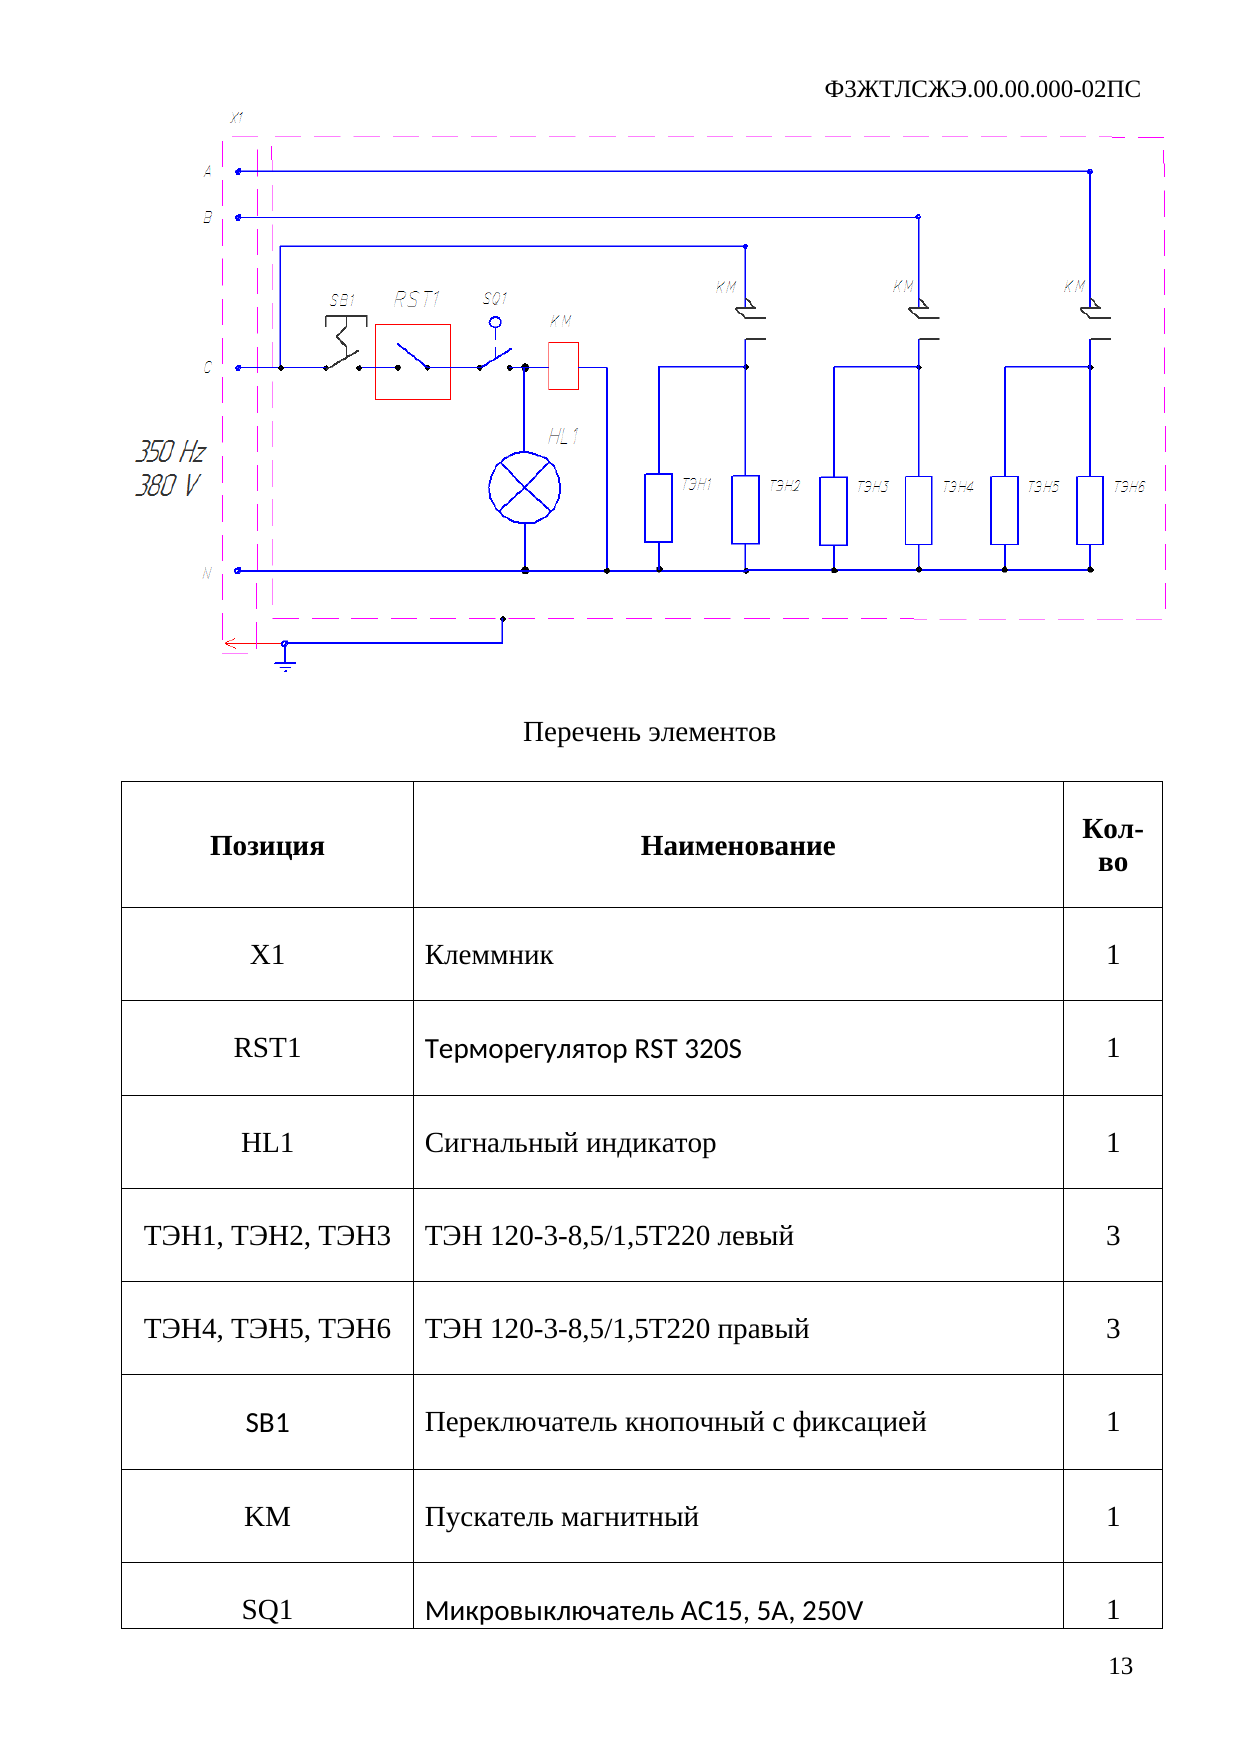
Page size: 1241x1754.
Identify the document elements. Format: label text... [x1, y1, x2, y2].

table_header Наименование [414, 782, 1063, 907]
table_cell ТЭН 120-3-8,5/1,5Т220 правый [414, 1282, 1063, 1374]
table_cell 1 [1064, 908, 1162, 1000]
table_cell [414, 1563, 1063, 1628]
text Перечень элементов [118, 714, 1181, 747]
table_cell SB1 [122, 1375, 413, 1469]
table_cell Х1 [122, 908, 413, 1000]
table_cell Терморегулятор RST 320S [414, 1001, 1063, 1095]
table_cell Переключатель кнопочный с фиксацией [414, 1375, 1063, 1469]
table_cell ТЭН4, ТЭН5, ТЭН6 [122, 1282, 413, 1374]
table_cell Пускатель магнитный [414, 1470, 1063, 1562]
table_cell 1 [1064, 1563, 1162, 1628]
table_cell 1 [1064, 1001, 1162, 1095]
table_cell 3 [1064, 1189, 1162, 1281]
table_cell 1 [1064, 1375, 1162, 1469]
table_cell 1 [1064, 1096, 1162, 1188]
table_cell SQ1 [122, 1563, 413, 1628]
table_cell ТЭН1, ТЭН2, ТЭН3 [122, 1189, 413, 1281]
table_cell Клеммник [414, 908, 1063, 1000]
table_cell ТЭН 120-3-8,5/1,5Т220 левый [414, 1189, 1063, 1281]
table_header Позиция [122, 782, 413, 907]
table_header Кол-во [1064, 782, 1162, 907]
table_cell 3 [1064, 1282, 1162, 1374]
table_cell KM [122, 1470, 413, 1562]
table_cell 1 [1064, 1470, 1162, 1562]
table_cell RST1 [122, 1001, 413, 1095]
table_cell Сигнальный индикатор [414, 1096, 1063, 1188]
table_cell HL1 [122, 1096, 413, 1188]
picture [118, 102, 1182, 681]
